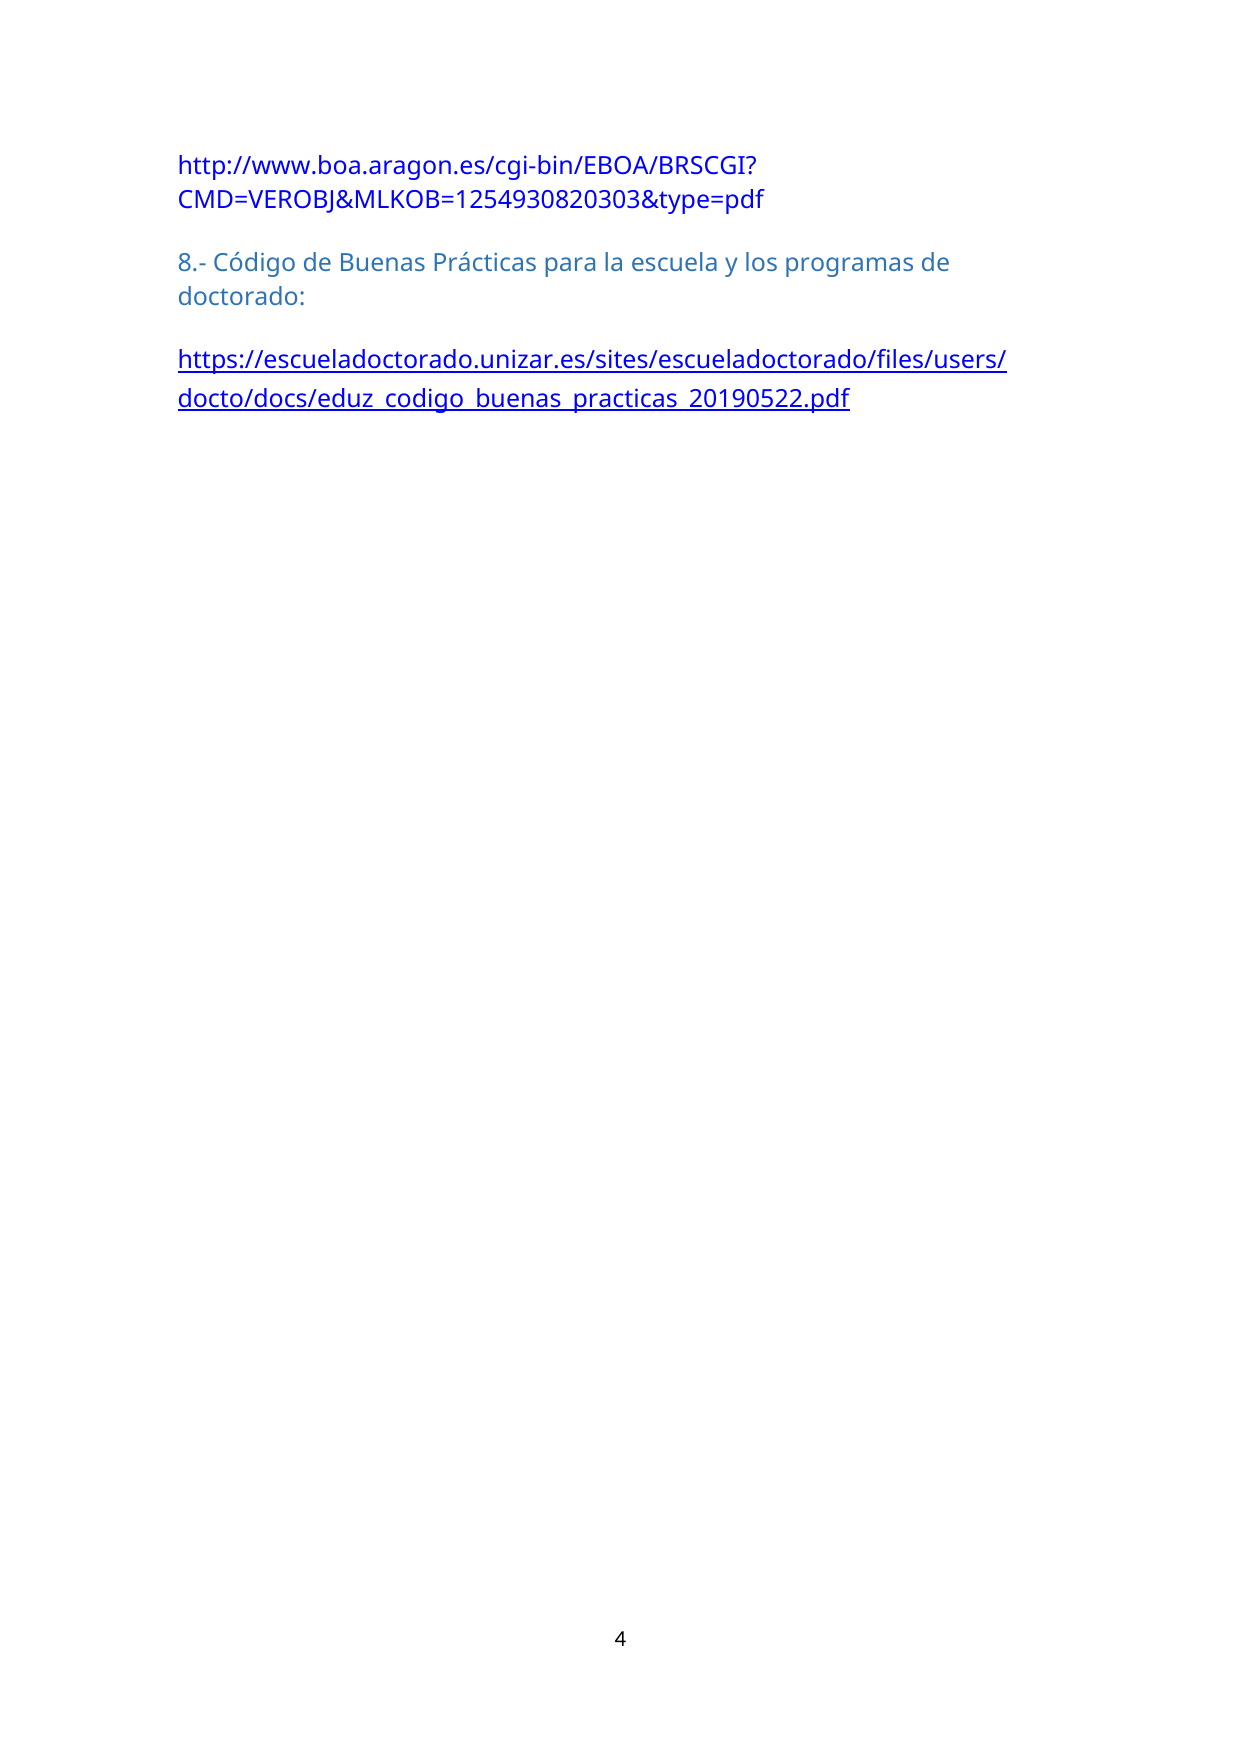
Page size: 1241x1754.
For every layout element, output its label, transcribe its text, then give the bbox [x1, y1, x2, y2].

text 8.- Código de Buenas Prácticas para la escuela y los programas de doctorado: [177, 245, 1063, 313]
text http://www.boa.aragon.es/cgi-bin/EBOA/BRSCGI?CMD=VEROBJ&MLKOB=1254930820303&type=pdf [177, 148, 1063, 216]
text https://escueladoctorado.unizar.es/sites/escueladoctorado/files/users/docto/docs/eduz_codigo_buenas_practicas_20190522.pdf [177, 342, 1063, 416]
